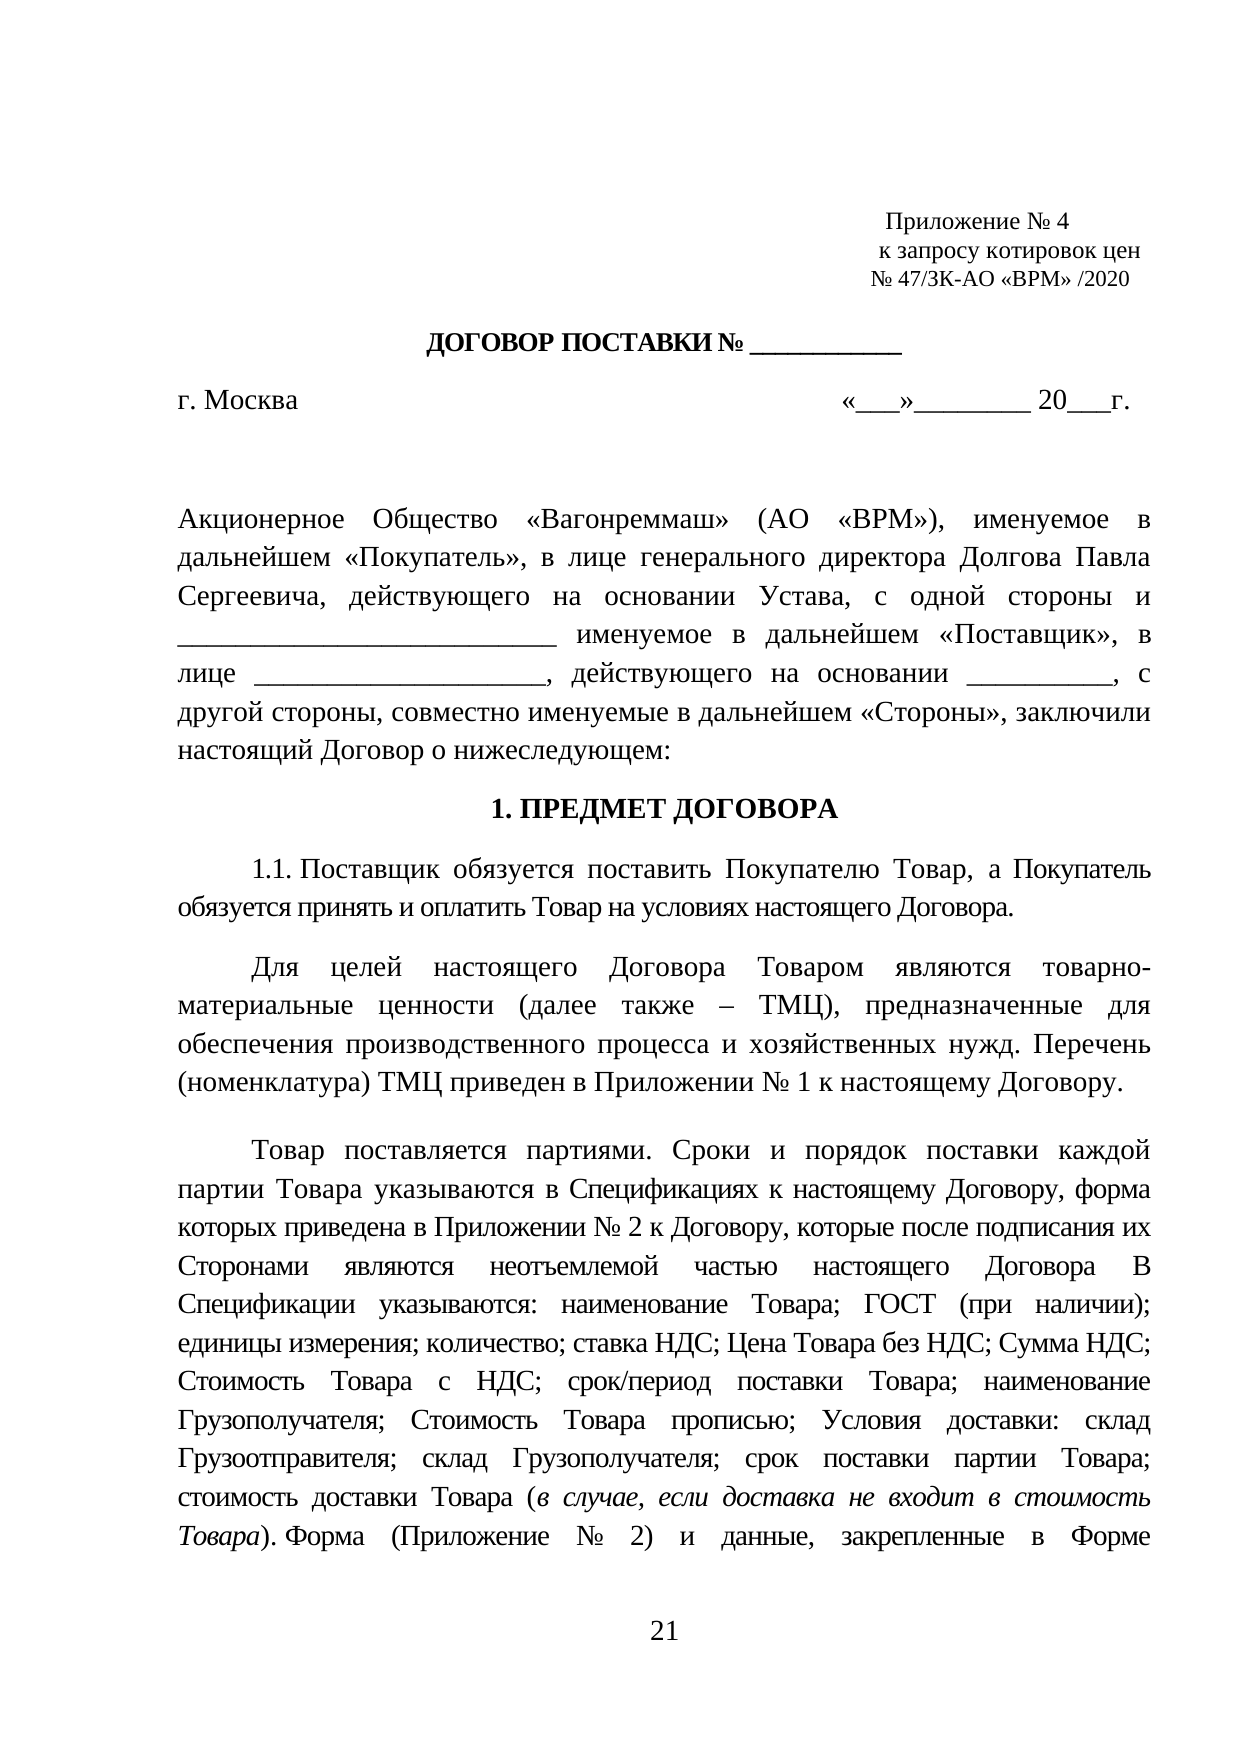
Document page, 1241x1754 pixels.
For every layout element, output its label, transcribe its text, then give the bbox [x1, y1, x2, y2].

text 1. ПРЕДМЕТ ДОГОВОРА [177, 792, 1152, 825]
text г. Москва «___»________ 20___г. [177, 382, 1152, 416]
text Для целей настоящего Договора Товаром являются товарно-материальные ценности (далее также – ТМЦ), предназначенные для обеспечения производственного процесса и хозяйственных нужд. Перечень (номенклатура) ТМЦ приведен в Приложении № 1 к настоящему Договору. [177, 949, 1152, 1098]
text Приложение № 4 [177, 206, 1152, 235]
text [177, 1132, 1152, 1551]
text к запросу котировок цен № 47/ЗК-АО «ВРМ» /2020 [177, 235, 1152, 292]
text 1.1. Поставщик обязуется поставить Покупателю Товар, а Покупатель обязуется принять и оплатить Товар на условиях настоящего Договора. [177, 851, 1152, 923]
text ДОГОВОР ПОСТАВКИ № ____________ [177, 326, 1152, 357]
text Акционерное Общество «Вагонреммаш» (АО «ВРМ»), именуемое в дальнейшем «Покупатель», в лице генерального директора Долгова Павла Сергеевича, действующего на основании Устава, с одной стороны и __________________________ именуемое в дальнейшем «Поставщик», в лице ____________________, действующего на основании __________, с другой стороны, совместно именуемые в дальнейшем «Стороны», заключили настоящий Договор о нижеследующем: [177, 501, 1152, 766]
